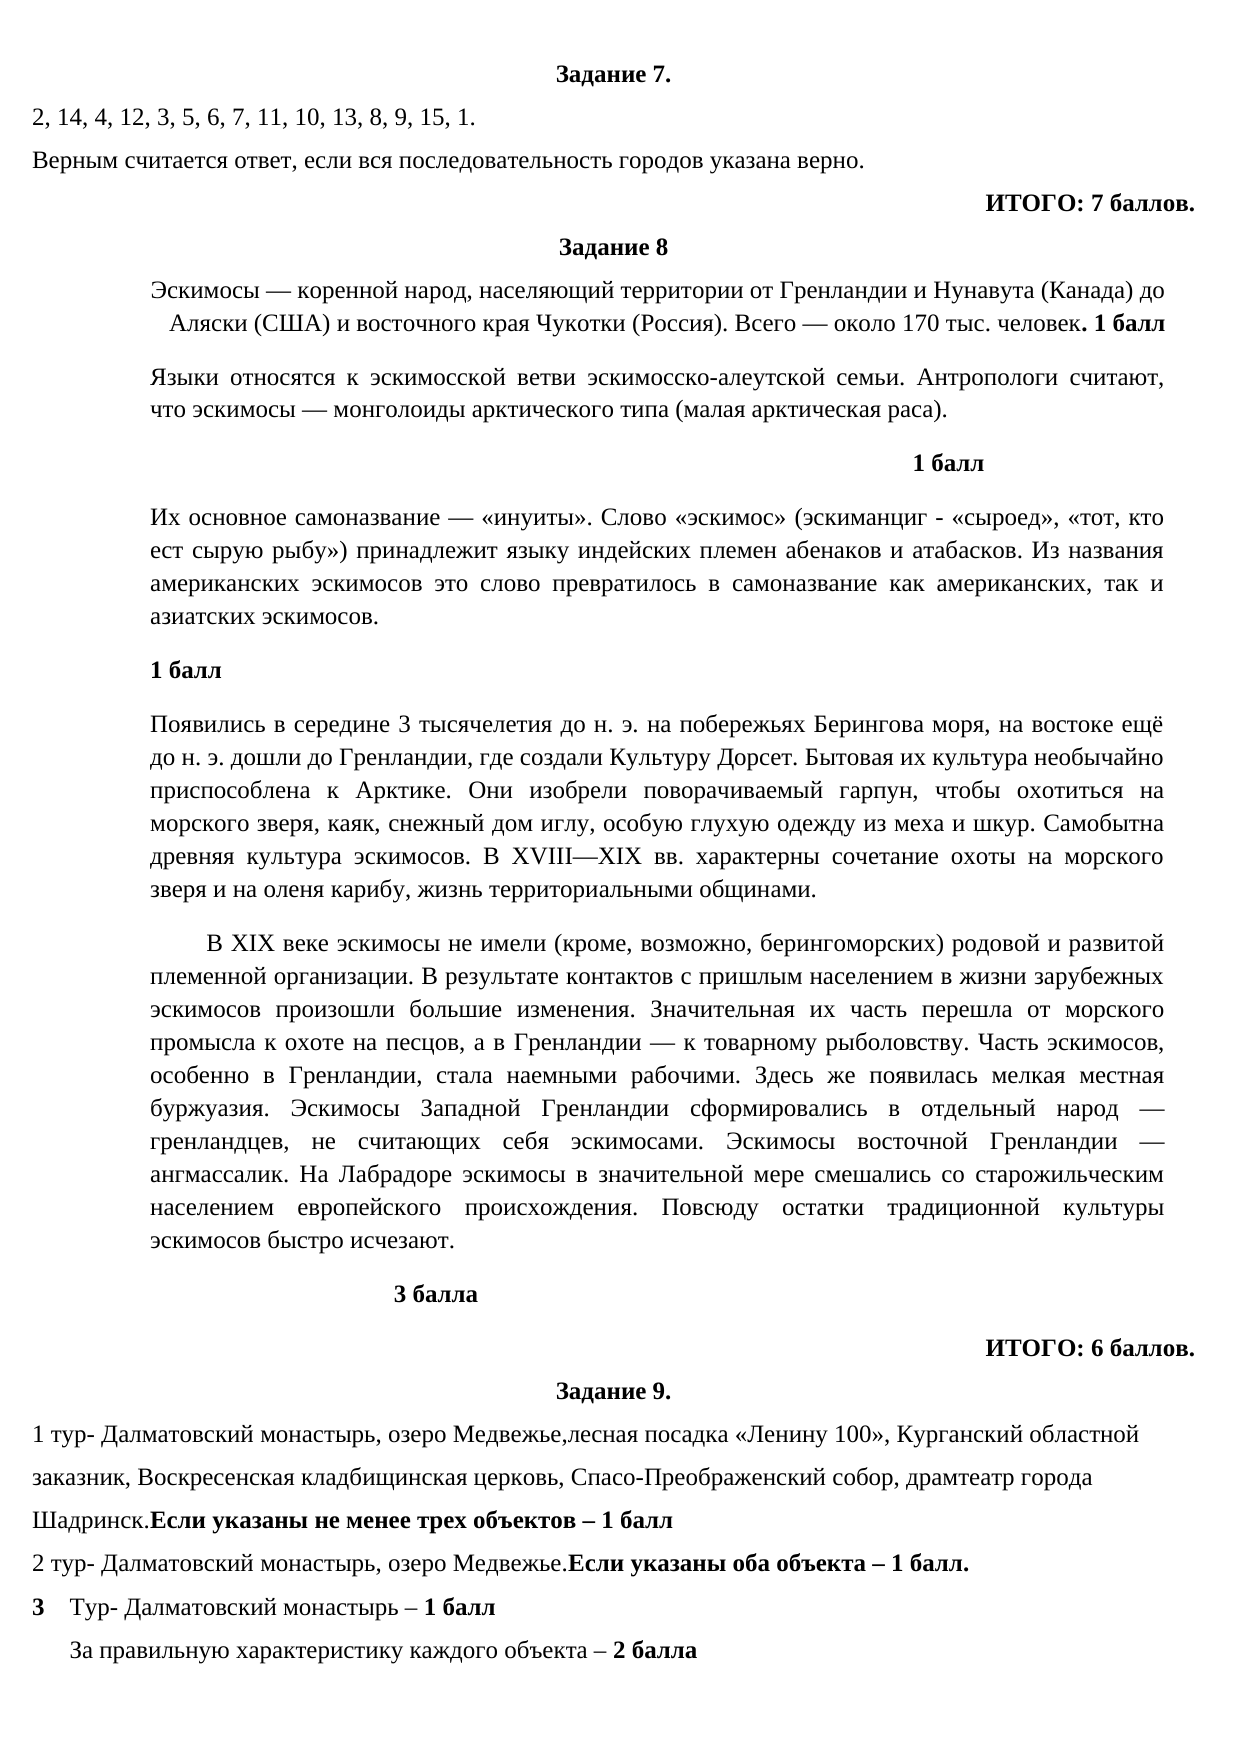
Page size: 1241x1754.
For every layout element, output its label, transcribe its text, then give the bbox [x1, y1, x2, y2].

text 1 тур- Далматовский монастырь, озеро Медвежье,лесная посадка «Ленину 100», Курганский областной заказник, Воскресенская кладбищинская церковь, Спасо-Преображенский собор, драмтеатр города Шадринск.Если указаны не менее трех объектов – 1 балл [32, 1419, 1195, 1534]
text Их основное самоназвание — «инуиты». Слово «эскимос» (эскиманциг - «сыроед», «тот, кто ест сырую рыбу») принадлежит языку индейских племен абенаков и атабасков. Из названия американских эскимосов это слово превратилось в самоназвание как американских, так и азиатских эскимосов. [150, 502, 1165, 630]
text ИТОГО: 7 баллов. [32, 188, 1195, 217]
list За правильную характеристику каждого объекта – 2 балла [69, 1635, 1195, 1663]
text Задание 8 [32, 232, 1195, 260]
text 2, 14, 4, 12, 3, 5, 6, 7, 11, 10, 13, 8, 9, 15, 1. [32, 102, 1195, 131]
text 3 балла [150, 1279, 1165, 1308]
text В XIX веке эскимосы не имели (кроме, возможно, берингоморских) родовой и развитой племенной организации. В результате контактов с пришлым населением в жизни зарубежных эскимосов произошли большие изменения. Значительная их часть перешла от морского промысла к охоте на песцов, а в Гренландии — к товарному рыболовству. Часть эскимосов, особенно в Гренландии, стала наемными рабочими. Здесь же появилась мелкая местная буржуазия. Эскимосы Западной Гренландии сформировались в отдельный народ — гренландцев, не считающих себя эскимосами. Эскимосы восточной Гренландии — ангмассалик. На Лабрадоре эскимосы в значительной мере смешались со старожильческим населением европейского происхождения. Повсюду остатки традиционной культуры эскимосов быстро исчезают. [150, 928, 1165, 1254]
text Эскимосы — коренной народ, населяющий территории от Гренландии и Нунавута (Канада) до Аляски (США) и восточного края Чукотки (Россия). Всего — около 170 тыс. человек. 1 балл [150, 275, 1165, 336]
text Появились в середине 3 тысячелетия до н. э. на побережьях Берингова моря, на востоке ещё до н. э. дошли до Гренландии, где создали Культуру Дорсет. Бытовая их культура необычайно приспособлена к Арктике. Они изобрели поворачиваемый гарпун, чтобы охотиться на морского зверя, каяк, снежный дом иглу, особую глухую одежду из меха и шкур. Самобытна древняя культура эскимосов. В XVIII—XIX вв. характерны сочетание охоты на морского зверя и на оленя карибу, жизнь территориальными общинами. [150, 709, 1165, 903]
list Тур- Далматовский монастырь – 1 балл [32, 1592, 1195, 1620]
text 1 балл [150, 655, 1165, 684]
text Задание 9. [32, 1376, 1195, 1405]
text Верным считается ответ, если вся последовательность городов указана верно. [32, 145, 1195, 174]
text ИТОГО: 6 баллов. [32, 1333, 1195, 1362]
text 1 балл [150, 448, 1165, 477]
text 2 тур- Далматовский монастырь, озеро Медвежье.Если указаны оба объекта – 1 балл. [32, 1548, 1195, 1577]
text Языки относятся к эскимосской ветви эскимосско-алеутской семьи. Антропологи считают, что эскимосы — монголоиды арктического типа (малая арктическая раса). [150, 362, 1165, 423]
text Задание 7. [32, 59, 1195, 88]
